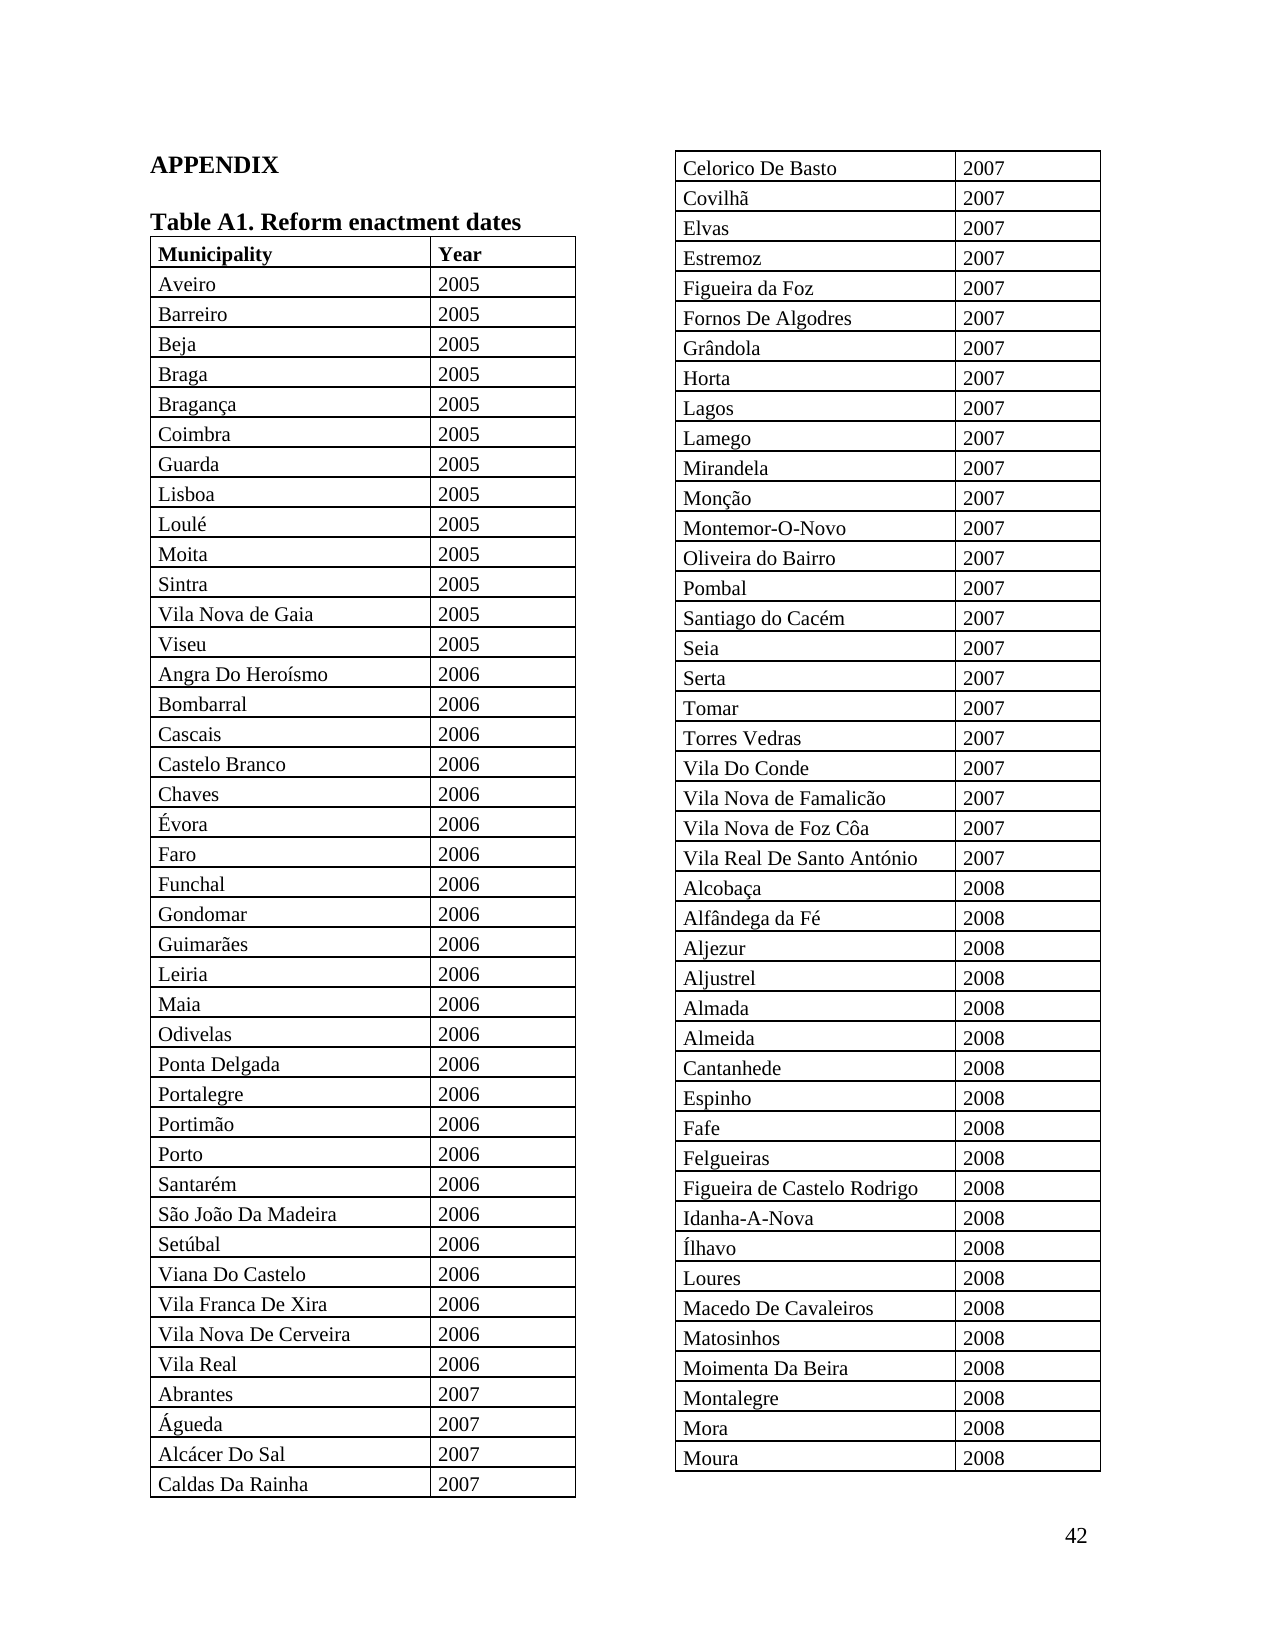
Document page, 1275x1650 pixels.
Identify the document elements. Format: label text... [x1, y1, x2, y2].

table_cell 2005 [431, 598, 575, 626]
table_cell Évora [151, 808, 430, 836]
table_cell 2007 [956, 572, 1100, 600]
table_cell Vila Nova de Famalicão [676, 782, 955, 810]
table_cell Lamego [676, 422, 955, 450]
table_cell 2007 [956, 152, 1100, 180]
table_header Municipality [151, 237, 430, 266]
table_cell Moura [676, 1442, 955, 1470]
table_cell 2005 [431, 388, 575, 416]
table_cell Aveiro [151, 268, 430, 296]
table_cell 2006 [431, 778, 575, 806]
table_cell 2008 [956, 872, 1100, 900]
table_cell 2006 [431, 1258, 575, 1286]
table_cell Loures [676, 1262, 955, 1290]
table_cell Santiago do Cacém [676, 602, 955, 630]
table_cell 2005 [431, 538, 575, 566]
table_cell 2007 [956, 482, 1100, 510]
table_cell 2007 [956, 452, 1100, 480]
table_cell Almada [676, 992, 955, 1020]
table_cell 2008 [956, 1172, 1100, 1200]
table_cell Chaves [151, 778, 430, 806]
table_cell Lagos [676, 392, 955, 420]
table_cell Caldas Da Rainha [151, 1468, 430, 1496]
table_cell 2006 [431, 928, 575, 956]
table_cell 2007 [956, 302, 1100, 330]
table_cell 2006 [431, 808, 575, 836]
table_cell Ponta Delgada [151, 1048, 430, 1076]
table_cell 2007 [956, 752, 1100, 780]
table_cell 2006 [431, 1318, 575, 1346]
text Table A1. Reform enactment dates [150, 207, 600, 236]
table_cell Gondomar [151, 898, 430, 926]
table_cell Guimarães [151, 928, 430, 956]
table_cell 2005 [431, 418, 575, 446]
table_cell São João Da Madeira [151, 1198, 430, 1226]
table_cell Torres Vedras [676, 722, 955, 750]
table_cell Espinho [676, 1082, 955, 1110]
table_cell Águeda [151, 1408, 430, 1436]
table_cell 2007 [956, 422, 1100, 450]
table_cell 2007 [956, 392, 1100, 420]
table_cell 2007 [956, 272, 1100, 300]
table_cell Alfândega da Fé [676, 902, 955, 930]
table_cell Bragança [151, 388, 430, 416]
table_cell Felgueiras [676, 1142, 955, 1170]
table_cell Odivelas [151, 1018, 430, 1046]
table_cell Covilhã [676, 182, 955, 210]
table_cell 2007 [956, 692, 1100, 720]
table_cell 2006 [431, 688, 575, 716]
table_cell Fafe [676, 1112, 955, 1140]
table_cell 2005 [431, 298, 575, 326]
table_cell 2007 [956, 812, 1100, 840]
table_cell 2008 [956, 1112, 1100, 1140]
table_cell Figueira da Foz [676, 272, 955, 300]
table_cell 2005 [431, 268, 575, 296]
table_cell 2006 [431, 1228, 575, 1256]
table_cell Vila Real De Santo António [676, 842, 955, 870]
table_cell 2006 [431, 658, 575, 686]
table_cell Viseu [151, 628, 430, 656]
table_cell Coimbra [151, 418, 430, 446]
table_header Year [431, 237, 575, 266]
table_cell Cascais [151, 718, 430, 746]
table_cell 2006 [431, 898, 575, 926]
table_cell Barreiro [151, 298, 430, 326]
table_cell 2007 [431, 1378, 575, 1406]
table_cell 2006 [431, 1108, 575, 1136]
table_cell 2008 [956, 962, 1100, 990]
table_cell Aljustrel [676, 962, 955, 990]
table_cell 2007 [956, 782, 1100, 810]
table_cell Vila Real [151, 1348, 430, 1376]
table_cell 2008 [956, 1442, 1100, 1470]
table_cell 2006 [431, 748, 575, 776]
table_cell Celorico De Basto [676, 152, 955, 180]
table_cell 2008 [956, 1052, 1100, 1080]
table_cell Serta [676, 662, 955, 690]
table_cell 2007 [956, 362, 1100, 390]
table_cell 2005 [431, 508, 575, 536]
table_cell Idanha-A-Nova [676, 1202, 955, 1230]
table_cell 2006 [431, 1078, 575, 1106]
table_cell Braga [151, 358, 430, 386]
table_cell Mora [676, 1412, 955, 1440]
table_cell Vila Do Conde [676, 752, 955, 780]
table_cell 2008 [956, 1142, 1100, 1170]
table_cell 2007 [431, 1468, 575, 1496]
table_cell Moimenta Da Beira [676, 1352, 955, 1380]
table_cell 2006 [431, 1288, 575, 1316]
table_cell 2007 [956, 332, 1100, 360]
table_cell Setúbal [151, 1228, 430, 1256]
table_cell Cantanhede [676, 1052, 955, 1080]
table_cell 2008 [956, 1232, 1100, 1260]
table_cell Vila Nova de Gaia [151, 598, 430, 626]
table_cell Castelo Branco [151, 748, 430, 776]
table_cell Guarda [151, 448, 430, 476]
table_cell 2006 [431, 958, 575, 986]
table_cell 2008 [956, 1352, 1100, 1380]
table_cell 2007 [956, 212, 1100, 240]
table_cell Monção [676, 482, 955, 510]
table_cell Sintra [151, 568, 430, 596]
table_cell Seia [676, 632, 955, 660]
table_cell 2006 [431, 838, 575, 866]
table_cell 2008 [956, 1022, 1100, 1050]
table_cell 2008 [956, 902, 1100, 930]
table_cell Portalegre [151, 1078, 430, 1106]
table_cell 2008 [956, 1292, 1100, 1320]
table_cell 2008 [956, 1202, 1100, 1230]
table_cell 2008 [956, 1082, 1100, 1110]
table_cell Maia [151, 988, 430, 1016]
table_cell 2006 [431, 1198, 575, 1226]
table_cell Viana Do Castelo [151, 1258, 430, 1286]
table_cell 2007 [956, 662, 1100, 690]
table_cell Montemor-O-Novo [676, 512, 955, 540]
table_cell 2005 [431, 568, 575, 596]
table_cell Vila Franca De Xira [151, 1288, 430, 1316]
table_cell 2008 [956, 1382, 1100, 1410]
table_cell Lisboa [151, 478, 430, 506]
table_cell 2006 [431, 868, 575, 896]
table_cell 2007 [956, 542, 1100, 570]
table_cell Bombarral [151, 688, 430, 716]
table_cell Almeida [676, 1022, 955, 1050]
table_cell Pombal [676, 572, 955, 600]
table_cell 2006 [431, 1168, 575, 1196]
table_cell 2006 [431, 1348, 575, 1376]
table_cell Porto [151, 1138, 430, 1166]
table_cell Montalegre [676, 1382, 955, 1410]
table_cell Santarém [151, 1168, 430, 1196]
table_cell 2008 [956, 1412, 1100, 1440]
table_cell Beja [151, 328, 430, 356]
table_cell Ílhavo [676, 1232, 955, 1260]
table_cell 2006 [431, 1048, 575, 1076]
table_cell Alcobaça [676, 872, 955, 900]
text APPENDIX [150, 150, 600, 179]
table_cell Abrantes [151, 1378, 430, 1406]
table_cell Fornos De Algodres [676, 302, 955, 330]
table_cell 2007 [956, 182, 1100, 210]
table_cell 2007 [956, 602, 1100, 630]
table_cell Vila Nova de Foz Côa [676, 812, 955, 840]
table_cell Mirandela [676, 452, 955, 480]
table_cell Alcácer Do Sal [151, 1438, 430, 1466]
table_cell 2007 [956, 512, 1100, 540]
table_cell Faro [151, 838, 430, 866]
table_cell Oliveira do Bairro [676, 542, 955, 570]
table_cell 2008 [956, 1262, 1100, 1290]
table_cell 2005 [431, 628, 575, 656]
table_cell 2008 [956, 1322, 1100, 1350]
table_cell Estremoz [676, 242, 955, 270]
table_cell 2007 [431, 1438, 575, 1466]
table_cell 2007 [956, 722, 1100, 750]
table_cell Matosinhos [676, 1322, 955, 1350]
table_cell 2008 [956, 992, 1100, 1020]
table_cell 2005 [431, 478, 575, 506]
table_cell Elvas [676, 212, 955, 240]
table_cell Portimão [151, 1108, 430, 1136]
table_cell Macedo De Cavaleiros [676, 1292, 955, 1320]
table_cell 2006 [431, 988, 575, 1016]
table_cell Moita [151, 538, 430, 566]
table_cell Figueira de Castelo Rodrigo [676, 1172, 955, 1200]
table_cell 2005 [431, 358, 575, 386]
table_cell Tomar [676, 692, 955, 720]
table_cell Leiria [151, 958, 430, 986]
table_cell 2005 [431, 328, 575, 356]
table_cell 2007 [956, 842, 1100, 870]
table_cell Funchal [151, 868, 430, 896]
table_cell 2007 [956, 632, 1100, 660]
table_cell 2006 [431, 1138, 575, 1166]
table_cell 2007 [431, 1408, 575, 1436]
table_cell Aljezur [676, 932, 955, 960]
table_cell 2006 [431, 1018, 575, 1046]
table_cell 2005 [431, 448, 575, 476]
table_cell 2006 [431, 718, 575, 746]
table_cell Grândola [676, 332, 955, 360]
table_cell Loulé [151, 508, 430, 536]
table_cell Vila Nova De Cerveira [151, 1318, 430, 1346]
table_cell 2007 [956, 242, 1100, 270]
table_cell Angra Do Heroísmo [151, 658, 430, 686]
table_cell 2008 [956, 932, 1100, 960]
table_cell Horta [676, 362, 955, 390]
